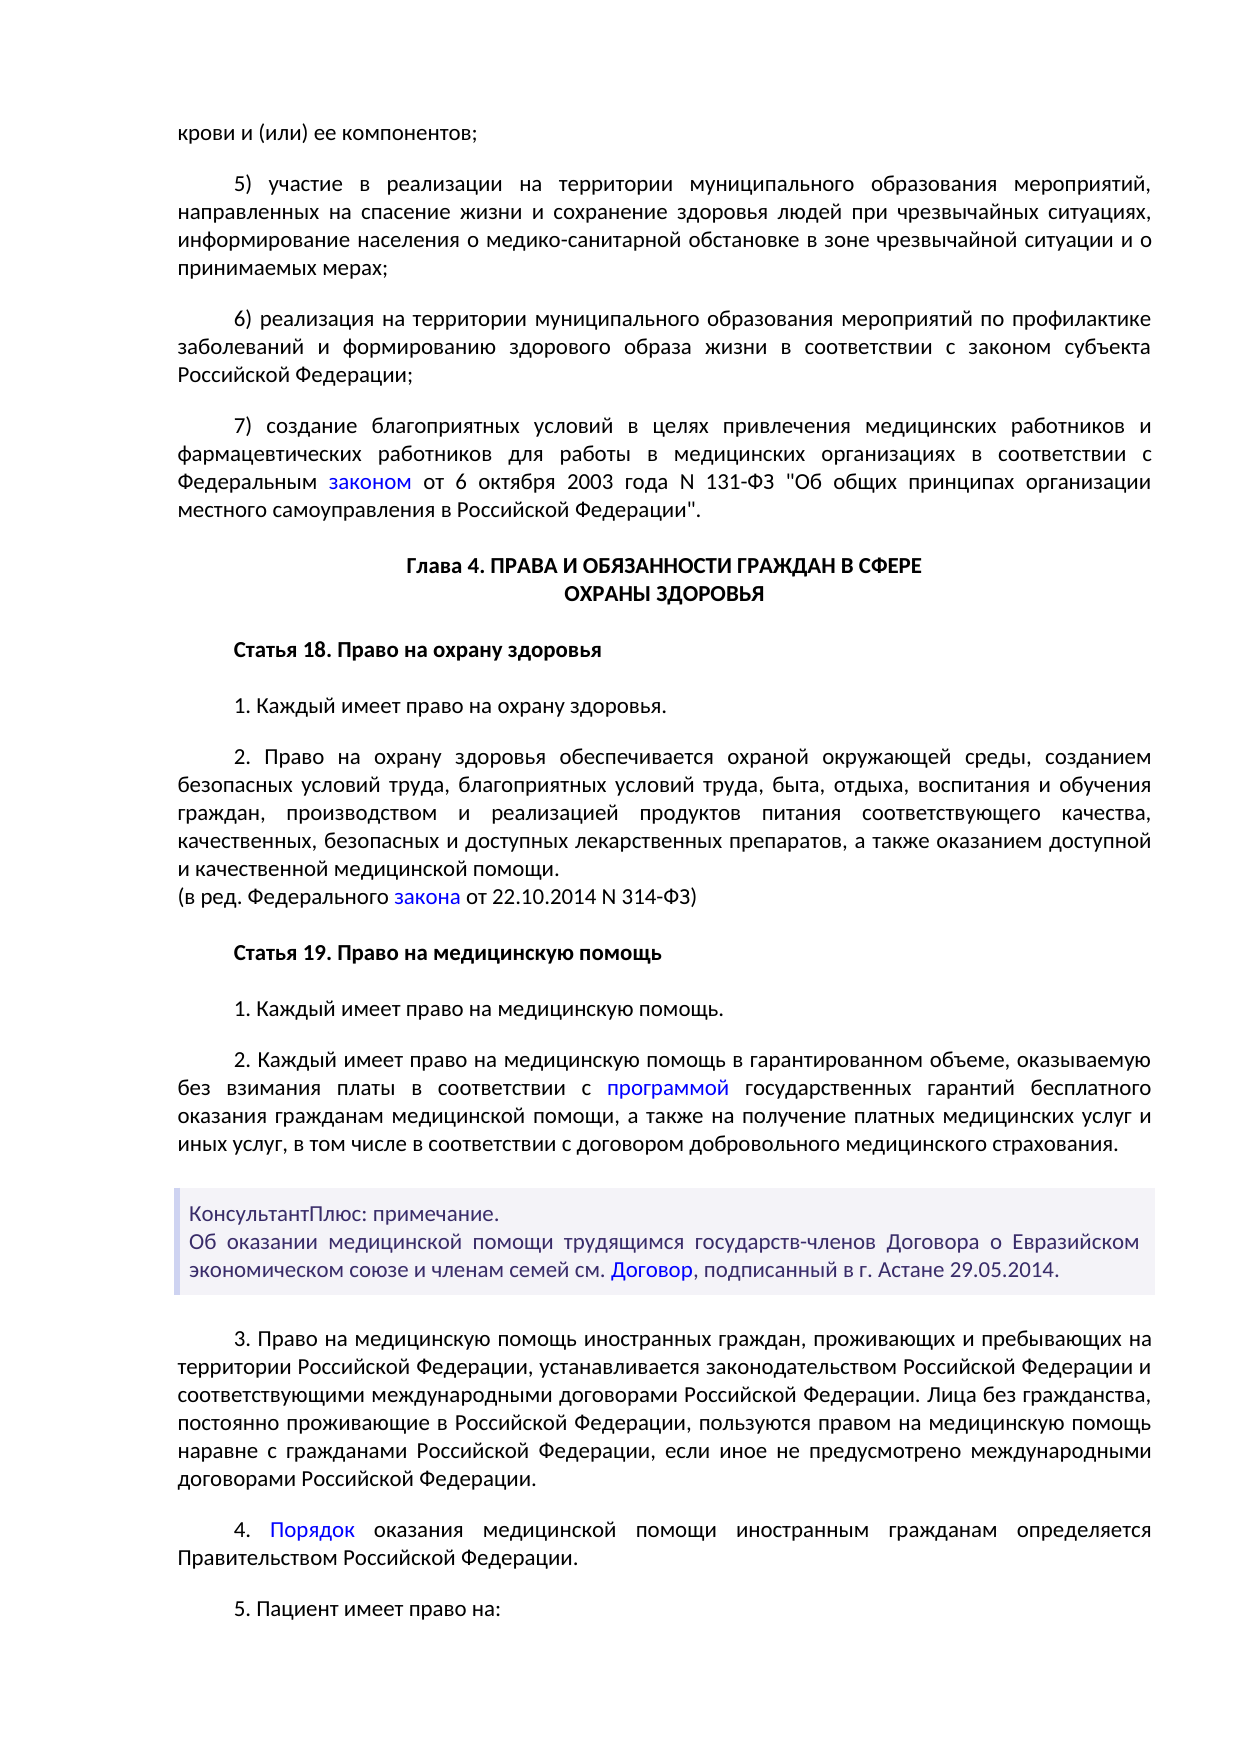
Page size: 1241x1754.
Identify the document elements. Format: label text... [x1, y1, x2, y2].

text 2. Каждый имеет право на медицинскую помощь в гарантированном объеме, оказываемую без взимания платы в соответствии с программой государственных гарантий бесплатного оказания гражданам медицинской помощи, а также на получение платных медицинских услуг и иных услуг, в том числе в соответствии с договором добровольного медицинского страхования. [177, 1045, 1152, 1157]
text 3. Право на медицинскую помощь иностранных граждан, проживающих и пребывающих на территории Российской Федерации, устанавливается законодательством Российской Федерации и соответствующими международными договорами Российской Федерации. Лица без гражданства, постоянно проживающие в Российской Федерации, пользуются правом на медицинскую помощь наравне с гражданами Российской Федерации, если иное не предусмотрено международными договорами Российской Федерации. [177, 1324, 1152, 1493]
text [177, 118, 1152, 146]
text (в ред. Федерального закона от 22.10.2014 N 314-ФЗ) [177, 882, 1152, 910]
text 1. Каждый имеет право на охрану здоровья. [177, 691, 1152, 719]
text 6) реализация на территории муниципального образования мероприятий по профилактике заболеваний и формированию здорового образа жизни в соответствии с законом субъекта Российской Федерации; [177, 304, 1152, 388]
text 5) участие в реализации на территории муниципального образования мероприятий, направленных на спасение жизни и сохранение здоровья людей при чрезвычайных ситуациях, информирование населения о медико-санитарной обстановке в зоне чрезвычайной ситуации и о принимаемых мерах; [177, 169, 1152, 281]
table_header КонсультантПлюс: примечание. Об оказании медицинской помощи трудящимся государств-членов Договора о Евразийском экономическом союзе и членам семей см. Договор, подписанный в г. Астане 29.05.2014. [180, 1188, 1149, 1295]
text 5. Пациент имеет право на: [177, 1594, 1152, 1622]
text 7) создание благоприятных условий в целях привлечения медицинских работников и фармацевтических работников для работы в медицинских организациях в соответствии с Федеральным законом от 6 октября 2003 года N 131-ФЗ "Об общих принципах организации местного самоуправления в Российской Федерации". [177, 411, 1152, 523]
text 1. Каждый имеет право на медицинскую помощь. [177, 994, 1152, 1022]
title Статья 18. Право на охрану здоровья [177, 635, 1152, 663]
title ОХРАНЫ ЗДОРОВЬЯ [177, 579, 1152, 607]
title Глава 4. ПРАВА И ОБЯЗАННОСТИ ГРАЖДАН В СФЕРЕ [177, 551, 1152, 579]
title Статья 19. Право на медицинскую помощь [177, 938, 1152, 966]
text 2. Право на охрану здоровья обеспечивается охраной окружающей среды, созданием безопасных условий труда, благоприятных условий труда, быта, отдыха, воспитания и обучения граждан, производством и реализацией продуктов питания соответствующего качества, качественных, безопасных и доступных лекарственных препаратов, а также оказанием доступной и качественной медицинской помощи. [177, 742, 1152, 882]
text 4. Порядок оказания медицинской помощи иностранным гражданам определяется Правительством Российской Федерации. [177, 1516, 1152, 1572]
